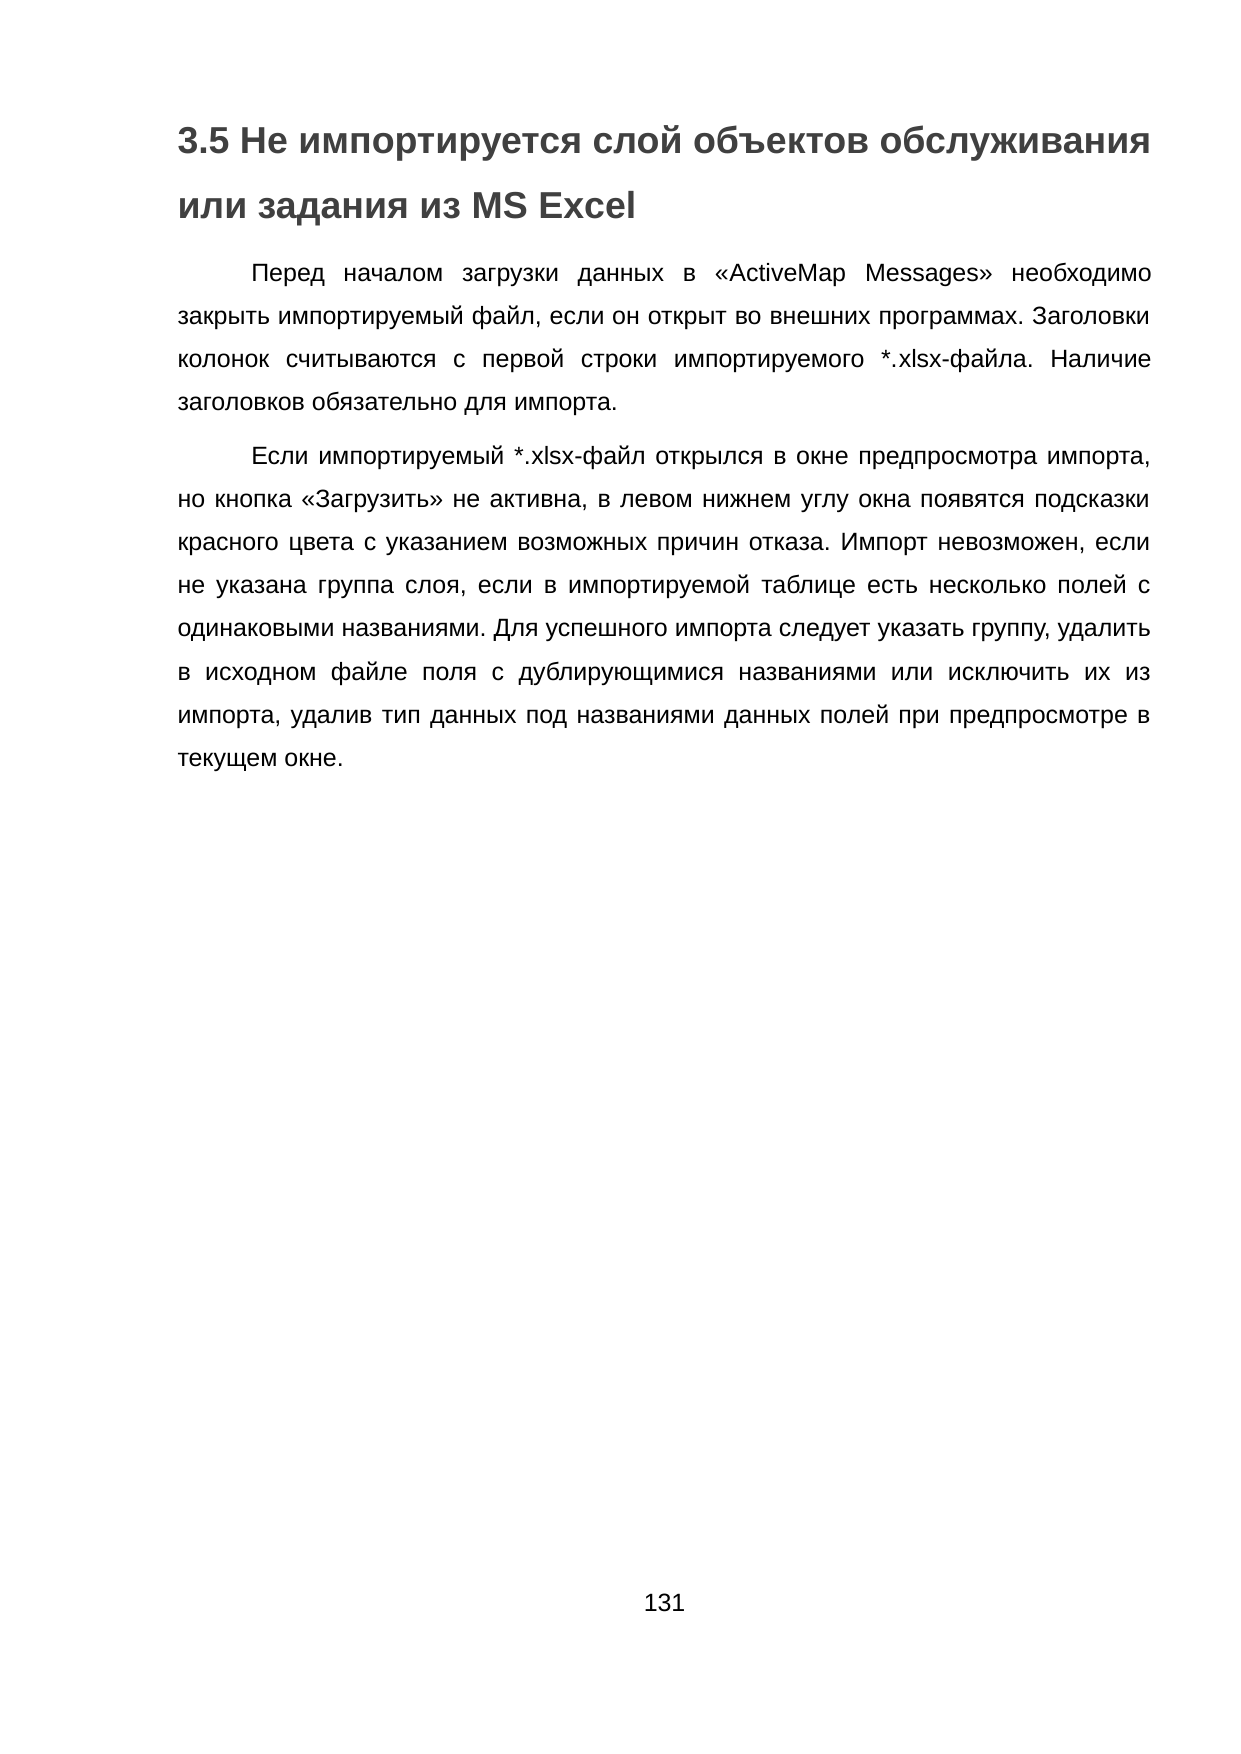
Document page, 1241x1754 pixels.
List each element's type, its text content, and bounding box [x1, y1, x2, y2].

subtitle 3.5 Не импортируется слой объектов обслуживания или задания из MS Excel [177, 118, 1152, 226]
text Перед началом загрузки данных в «ActiveMap Messages» необходимо закрыть импортируемый файл, если он открыт во внешних программах. Заголовки колонок считываются с первой строки импортируемого *.xlsx-файла. Наличие заголовков обязательно для импорта. [177, 258, 1152, 416]
text Если импортируемый *.xlsx-файл открылся в окне предпросмотра импорта, но кнопка «Загрузить» не активна, в левом нижнем углу окна появятся подсказки красного цвета с указанием возможных причин отказа. Импорт невозможен, если не указана группа слоя, если в импортируемой таблице есть несколько полей с одинаковыми названиями. Для успешного импорта следует указать группу, удалить в исходном файле поля с дублирующимися названиями или исключить их из импорта, удалив тип данных под названиями данных полей при предпросмотре в текущем окне. [177, 441, 1152, 771]
